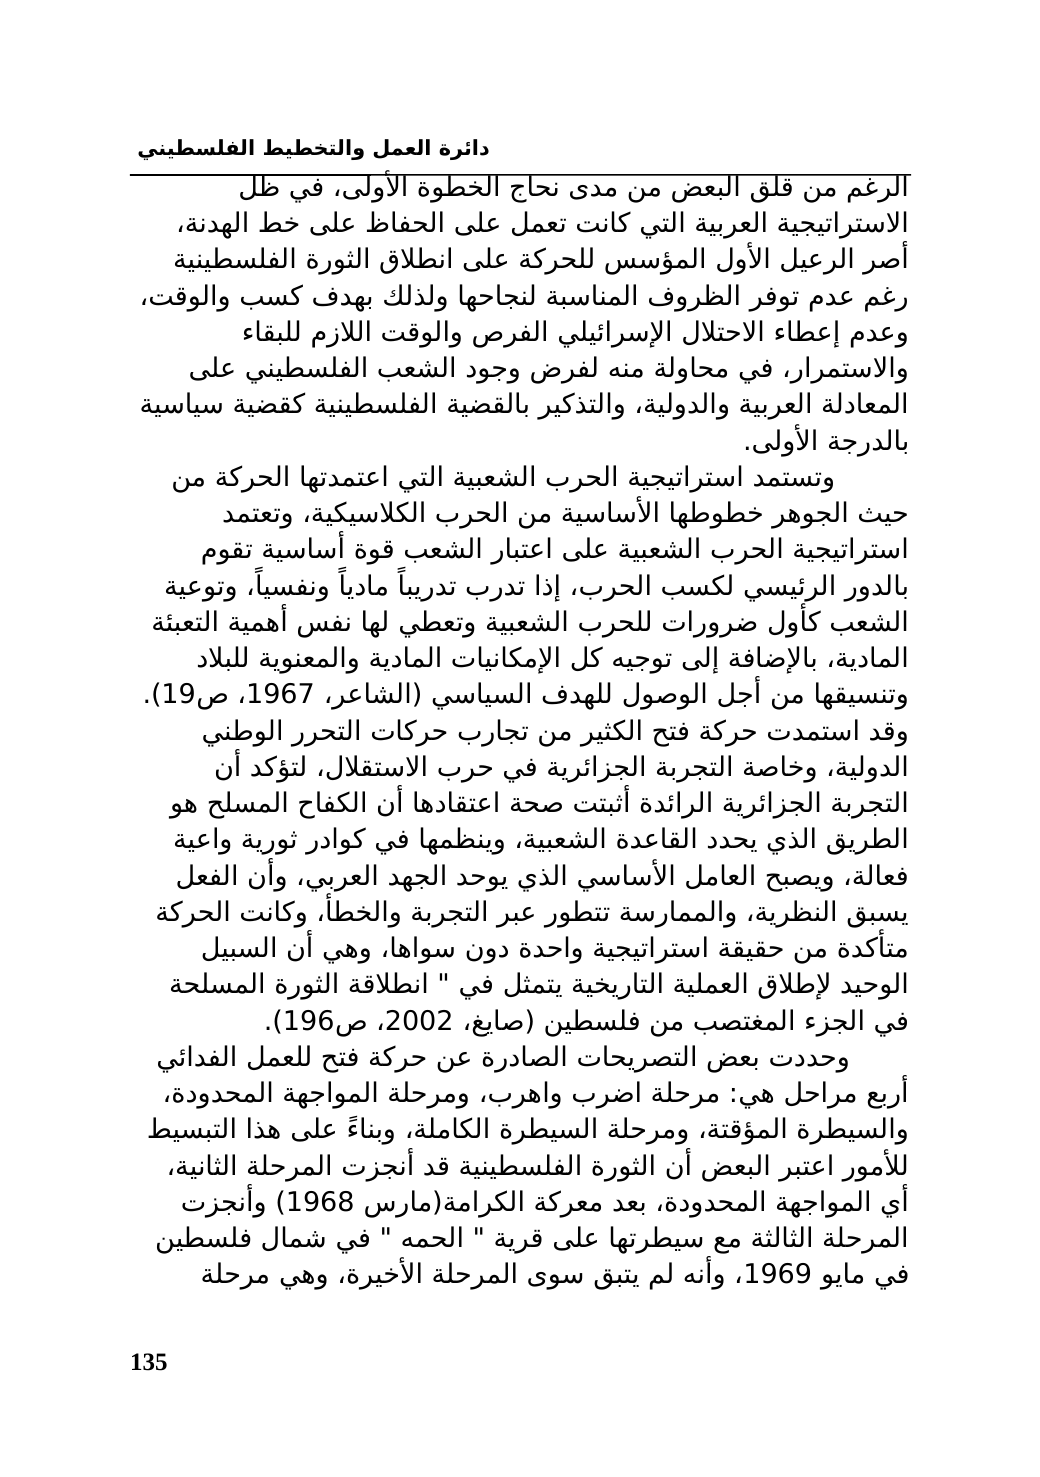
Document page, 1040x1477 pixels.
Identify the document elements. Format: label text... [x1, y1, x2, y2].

text وتستمد استراتيجية الحرب الشعبية التي اعتمدتها الحركة من حيث الجوهر خطوطها الأساسية من الحرب الكلاسيكية، وتعتمد استراتيجية الحرب الشعبية على اعتبار الشعب قوة أساسية تقوم بالدور الرئيسي لكسب الحرب، إذا تدرب تدريباً مادياً ونفسياً، وتوعية الشعب كأول ضرورات للحرب الشعبية وتعطي لها نفس أهمية التعبئة المادية، بالإضافة إلى توجيه كل الإمكانيات المادية والمعنوية للبلاد وتنسيقها من أجل الوصول للهدف السياسي (الشاعر، 1967، ص19). وقد استمدت حركة فتح الكثير من تجارب حركات التحرر الوطني الدولية، وخاصة التجربة الجزائرية في حرب الاستقلال، لتؤكد أن التجربة الجزائرية الرائدة أثبتت صحة اعتقادها أن الكفاح المسلح هو الطريق الذي يحدد القاعدة الشعبية، وينظمها في كوادر ثورية واعية فعالة، ويصبح العامل الأساسي الذي يوحد الجهد العربي، وأن الفعل يسبق النظرية، والممارسة تتطور عبر التجربة والخطأ، وكانت الحركة متأكدة من حقيقة استراتيجية واحدة دون سواها، وهي أن السبيل الوحيد لإطلاق العملية التاريخية يتمثل في " انطلاقة الثورة المسلحة في الجزء المغتصب من فلسطين (صايغ، 2002، ص196). [130, 461, 909, 1037]
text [130, 1041, 909, 1290]
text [130, 171, 909, 457]
